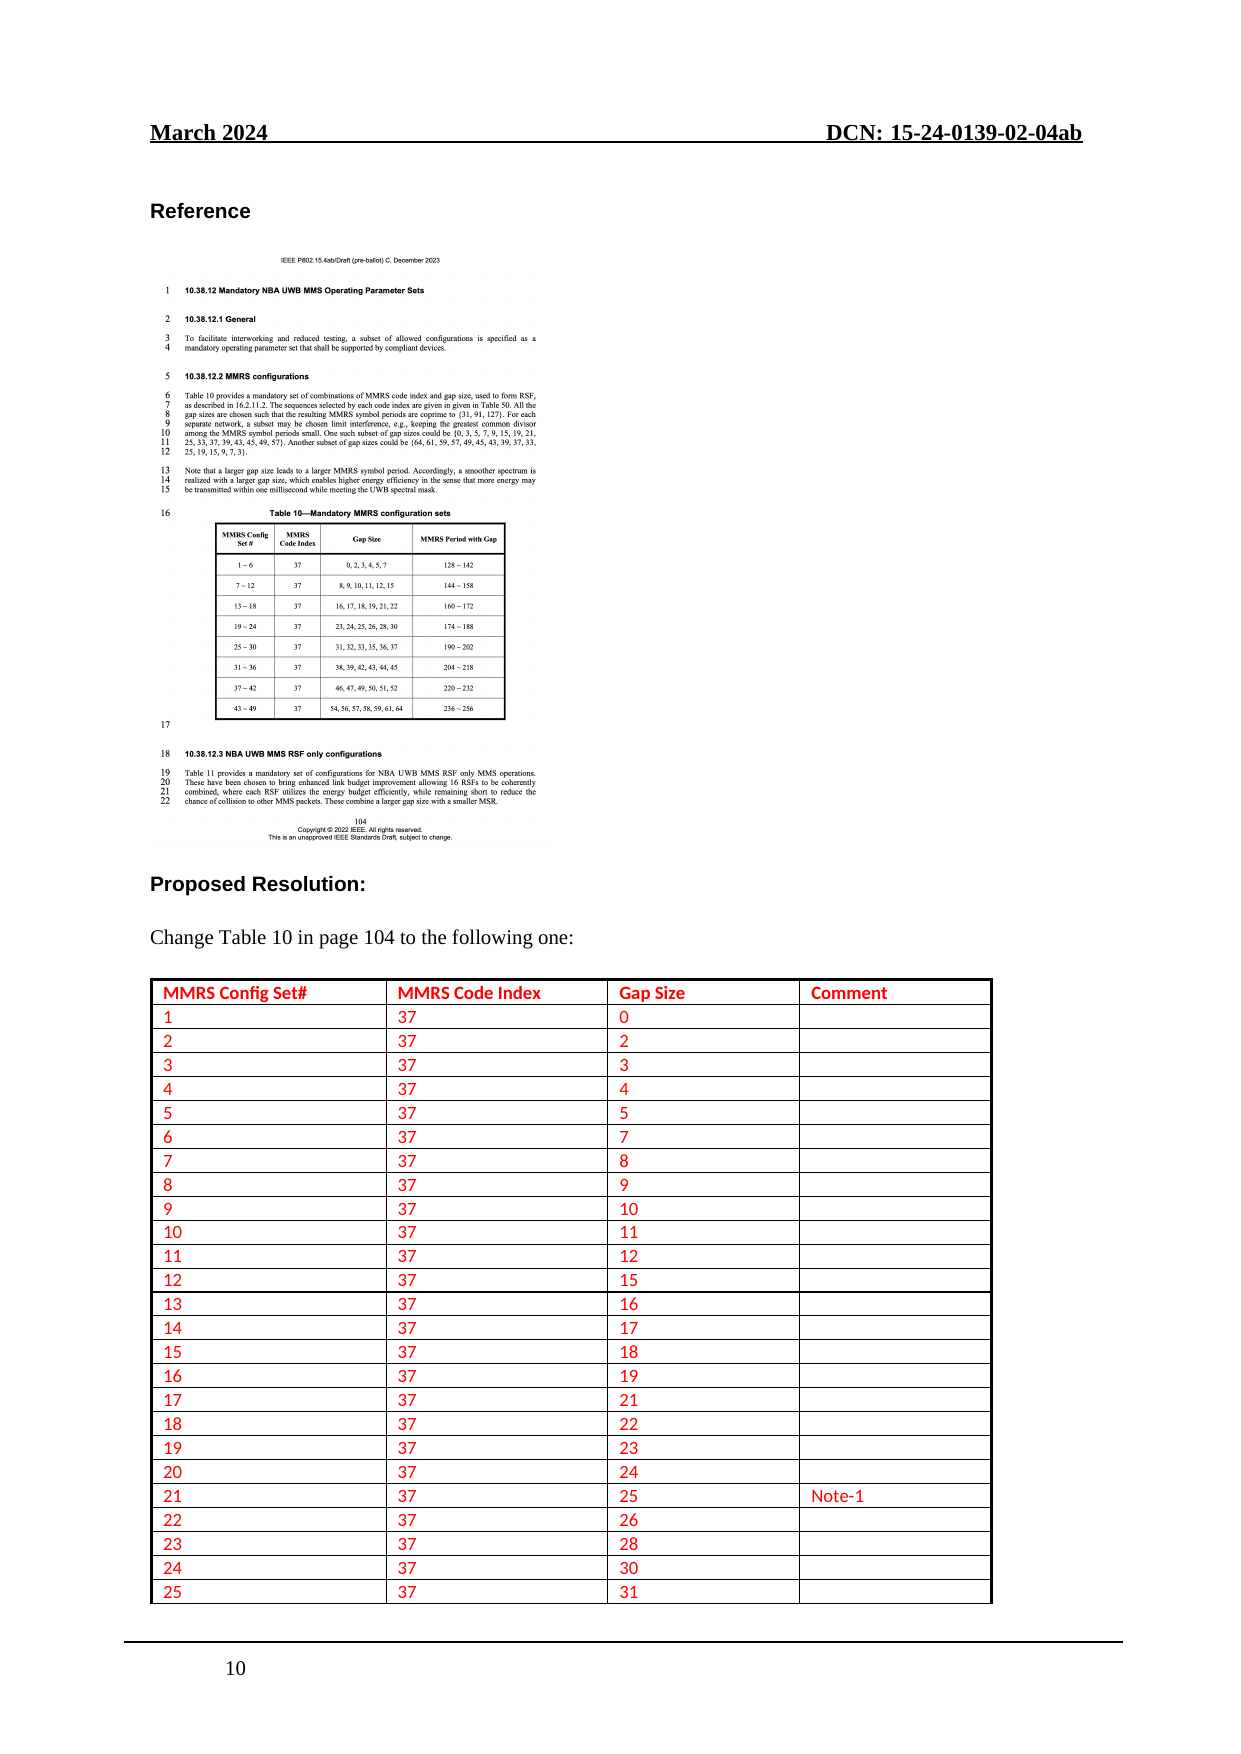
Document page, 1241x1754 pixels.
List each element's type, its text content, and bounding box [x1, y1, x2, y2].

table_cell 5 [153, 1101, 386, 1124]
table_cell [800, 1532, 990, 1555]
table_cell 37 [387, 1388, 607, 1411]
table_cell 37 [387, 1149, 607, 1172]
table_cell 21 [608, 1388, 799, 1411]
table_cell 8 [153, 1173, 386, 1196]
table_cell 37 [387, 1173, 607, 1196]
table_cell [800, 1436, 990, 1459]
table_cell [800, 1197, 990, 1219]
table_cell [800, 1293, 990, 1315]
table_cell 19 [608, 1364, 799, 1387]
table_cell 9 [153, 1197, 386, 1219]
table_cell 12 [608, 1245, 799, 1267]
table_cell 17 [153, 1388, 386, 1411]
table_cell 37 [387, 1005, 607, 1028]
table_cell [800, 1269, 990, 1291]
table_cell 20 [153, 1460, 386, 1483]
table_cell 37 [387, 1556, 607, 1579]
table_cell 7 [608, 1125, 799, 1148]
table_cell 37 [387, 1077, 607, 1100]
table_cell 0 [608, 1005, 799, 1028]
table_cell [800, 1388, 990, 1411]
table_cell 11 [608, 1221, 799, 1243]
table_cell [800, 1149, 990, 1172]
table_cell 3 [608, 1053, 799, 1076]
table_cell 12 [153, 1269, 386, 1291]
picture [150, 251, 557, 843]
table_cell 11 [153, 1245, 386, 1267]
table_cell 22 [153, 1508, 386, 1531]
table_cell 2 [608, 1029, 799, 1052]
table_cell [800, 1340, 990, 1363]
table_cell [800, 1412, 990, 1435]
table_cell 2 [153, 1029, 386, 1052]
table_cell [800, 1245, 990, 1267]
table_cell 15 [153, 1340, 386, 1363]
table_cell [800, 1221, 990, 1243]
table_cell 10 [608, 1197, 799, 1219]
table_cell 6 [153, 1125, 386, 1148]
table_cell 19 [153, 1436, 386, 1459]
table_cell 37 [387, 1532, 607, 1555]
table_cell 37 [387, 1269, 607, 1291]
table_cell 37 [387, 1125, 607, 1148]
table_cell 37 [387, 1293, 607, 1315]
table_cell 14 [153, 1316, 386, 1339]
table_cell [800, 1101, 990, 1124]
table_cell 28 [608, 1532, 799, 1555]
table_cell 37 [387, 1221, 607, 1243]
table_cell 3 [153, 1053, 386, 1076]
table_cell 37 [387, 1245, 607, 1267]
text Proposed Resolution: [150, 872, 1090, 896]
table_cell 23 [153, 1532, 386, 1555]
table_header MMRS Code Index [387, 981, 607, 1004]
table_cell 37 [387, 1101, 607, 1124]
table_cell 37 [387, 1484, 607, 1507]
table_cell 18 [608, 1340, 799, 1363]
table_cell 15 [608, 1269, 799, 1291]
table_cell 1 [153, 1005, 386, 1028]
table_header MMRS Config Set# [153, 981, 386, 1004]
table_cell 37 [387, 1340, 607, 1363]
table_cell 9 [608, 1173, 799, 1196]
table_cell [800, 1364, 990, 1387]
table_cell 23 [608, 1436, 799, 1459]
table_cell 31 [608, 1580, 799, 1603]
table_cell 7 [153, 1149, 386, 1172]
table_cell 37 [387, 1436, 607, 1459]
text Change Table 10 in page 104 to the following one: [150, 925, 1090, 949]
table_cell 37 [387, 1197, 607, 1219]
table_cell [800, 1125, 990, 1148]
table_cell 37 [387, 1412, 607, 1435]
table_cell 24 [153, 1556, 386, 1579]
text Reference [150, 199, 1090, 223]
table_cell 10 [153, 1221, 386, 1243]
table_cell [800, 1053, 990, 1076]
table_cell 37 [387, 1053, 607, 1076]
table_header Comment [800, 981, 990, 1004]
table_cell [800, 1556, 990, 1579]
table_cell 30 [608, 1556, 799, 1579]
table_cell [800, 1316, 990, 1339]
table_cell 37 [387, 1460, 607, 1483]
table_cell [800, 1005, 990, 1028]
table_cell 18 [153, 1412, 386, 1435]
table_cell [800, 1173, 990, 1196]
table_header Gap Size [608, 981, 799, 1004]
table_cell [800, 1508, 990, 1531]
table_cell [800, 1460, 990, 1483]
table_cell 37 [387, 1316, 607, 1339]
table_cell 37 [387, 1508, 607, 1531]
table_cell 13 [153, 1293, 386, 1315]
table_cell [800, 1077, 990, 1100]
table_cell 21 [153, 1484, 386, 1507]
table_cell 22 [608, 1412, 799, 1435]
table_cell [800, 1029, 990, 1052]
table_cell 8 [608, 1149, 799, 1172]
table_cell 37 [387, 1364, 607, 1387]
table_cell 4 [153, 1077, 386, 1100]
table_cell 16 [608, 1293, 799, 1315]
table_cell Note-1 [800, 1484, 990, 1507]
table_cell 26 [608, 1508, 799, 1531]
table_cell 16 [153, 1364, 386, 1387]
table_cell 25 [608, 1484, 799, 1507]
table_cell 24 [608, 1460, 799, 1483]
table_cell 4 [608, 1077, 799, 1100]
table_cell 25 [153, 1580, 386, 1603]
table_cell 37 [387, 1029, 607, 1052]
table_cell 37 [387, 1580, 607, 1603]
table_cell 17 [608, 1316, 799, 1339]
table_cell [800, 1580, 990, 1603]
table_cell 5 [608, 1101, 799, 1124]
